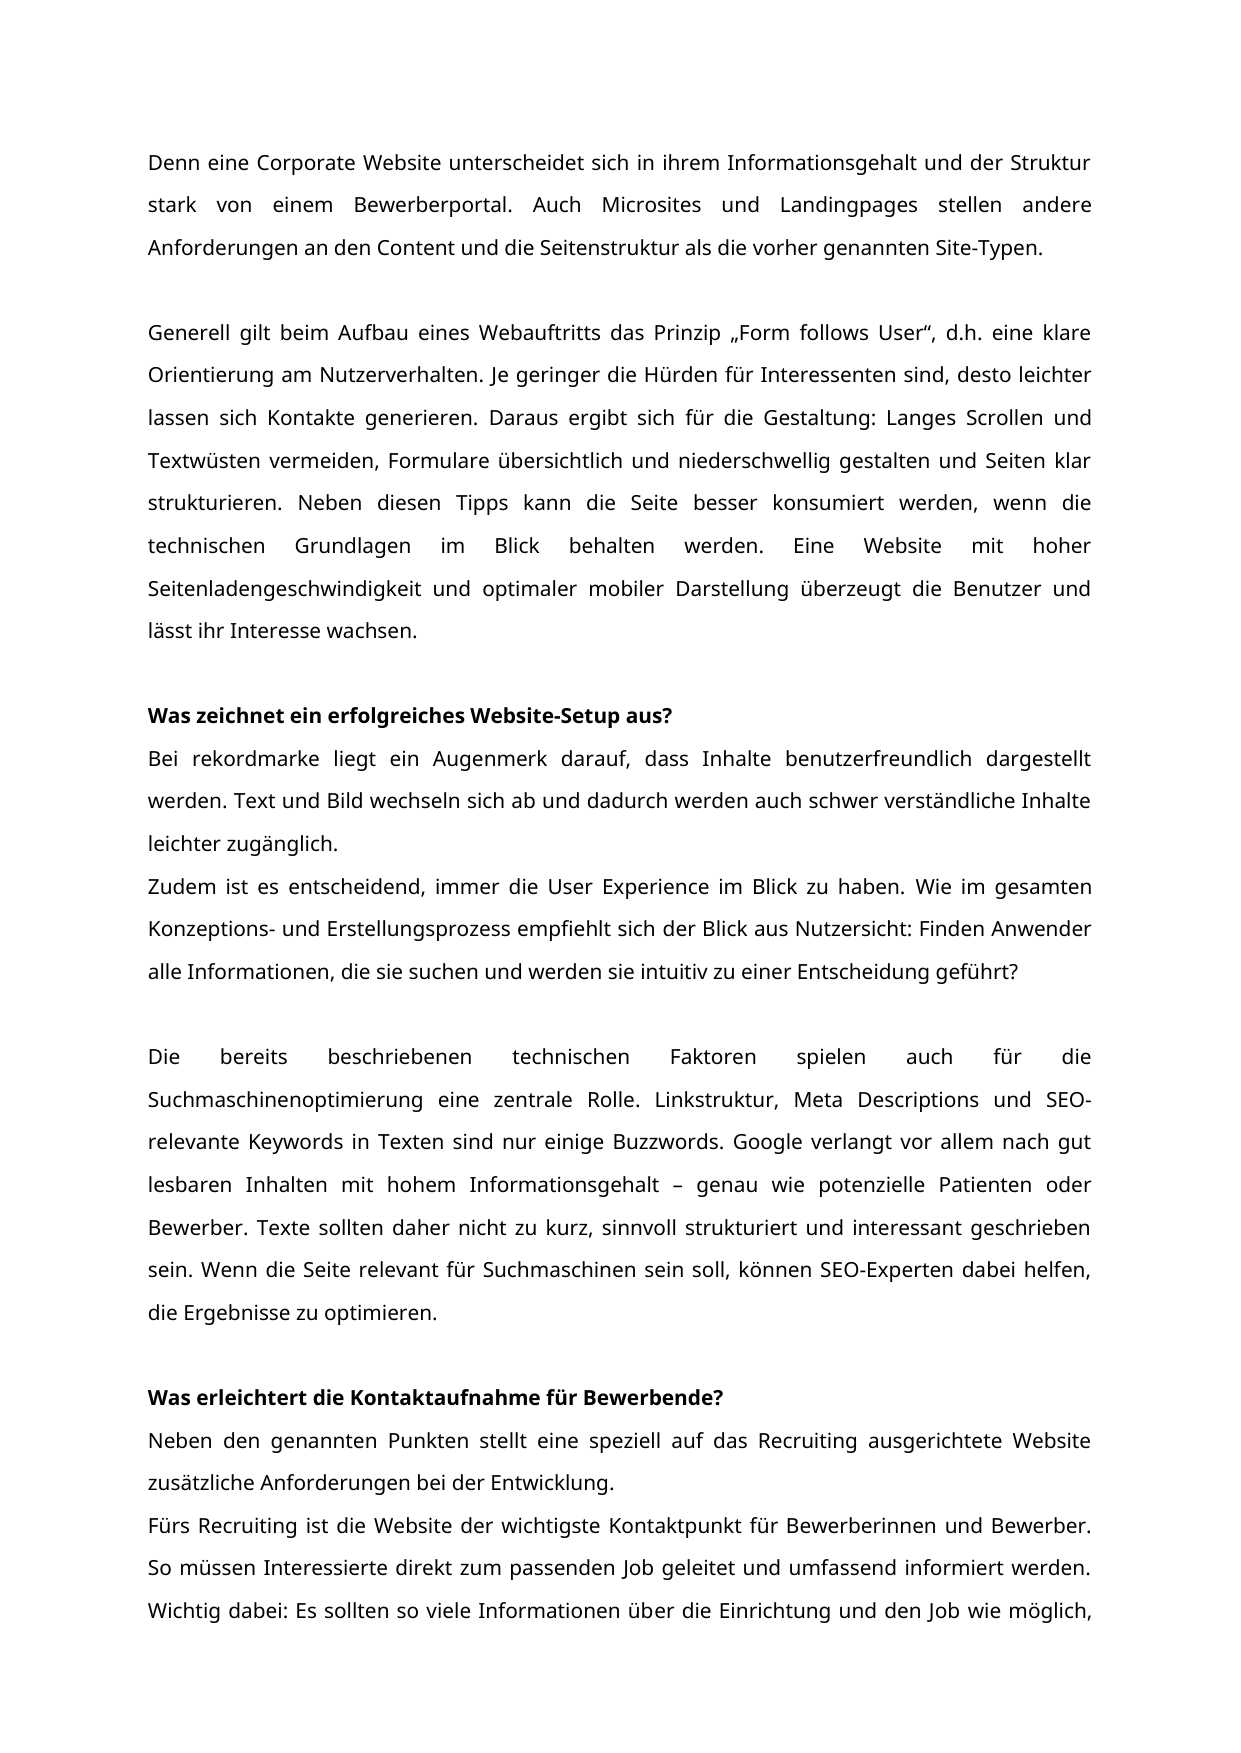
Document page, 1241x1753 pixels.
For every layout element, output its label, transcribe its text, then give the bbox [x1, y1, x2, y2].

text Was zeichnet ein erfolgreiches Website-Setup aus? [148, 701, 1093, 730]
text Was erleichtert die Kontaktaufnahme für Bewerbende? [148, 1383, 1093, 1412]
text Die bereits beschriebenen technischen Faktoren spielen auch für die Suchmaschinenoptimierung eine zentrale Rolle. Linkstruktur, Meta Descriptions und SEO-relevante Keywords in Texten sind nur einige Buzzwords. Google verlangt vor allem nach gut lesbaren Inhalten mit hohem Informationsgehalt – genau wie potenzielle Patienten oder Bewerber. Texte sollten daher nicht zu kurz, sinnvoll strukturiert und interessant geschrieben sein. Wenn die Seite relevant für Suchmaschinen sein soll, können SEO-Experten dabei helfen, die Ergebnisse zu optimieren. [148, 1042, 1093, 1326]
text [148, 1511, 1093, 1624]
text Bei rekordmarke liegt ein Augenmerk darauf, dass Inhalte benutzerfreundlich dargestellt werden. Text und Bild wechseln sich ab und dadurch werden auch schwer verständliche Inhalte leichter zugänglich. [148, 744, 1093, 858]
text Zudem ist es entscheidend, immer die User Experience im Blick zu haben. Wie im gesamten Konzeptions- und Erstellungsprozess empfiehlt sich der Blick aus Nutzersicht: Finden Anwender alle Informationen, die sie suchen und werden sie intuitiv zu einer Entscheidung geführt? [148, 872, 1093, 986]
text Neben den genannten Punkten stellt eine speziell auf das Recruiting ausgerichtete Website zusätzliche Anforderungen bei der Entwicklung. [148, 1426, 1093, 1497]
text Generell gilt beim Aufbau eines Webauftritts das Prinzip „Form follows User“, d.h. eine klare Orientierung am Nutzerverhalten. Je geringer die Hürden für Interessenten sind, desto leichter lassen sich Kontakte generieren. Daraus ergibt sich für die Gestaltung: Langes Scrollen und Textwüsten vermeiden, Formulare übersichtlich und niederschwellig gestalten und Seiten klar strukturieren. Neben diesen Tipps kann die Seite besser konsumiert werden, wenn die technischen Grundlagen im Blick behalten werden. Eine Website mit hoher Seitenladengeschwindigkeit und optimaler mobiler Darstellung überzeugt die Benutzer und lässt ihr Interesse wachsen. [148, 318, 1093, 645]
text Denn eine Corporate Website unterscheidet sich in ihrem Informationsgehalt und der Struktur stark von einem Bewerberportal. Auch Microsites und Landingpages stellen andere Anforderungen an den Content und die Seitenstruktur als die vorher genannten Site-Typen. [148, 148, 1093, 261]
